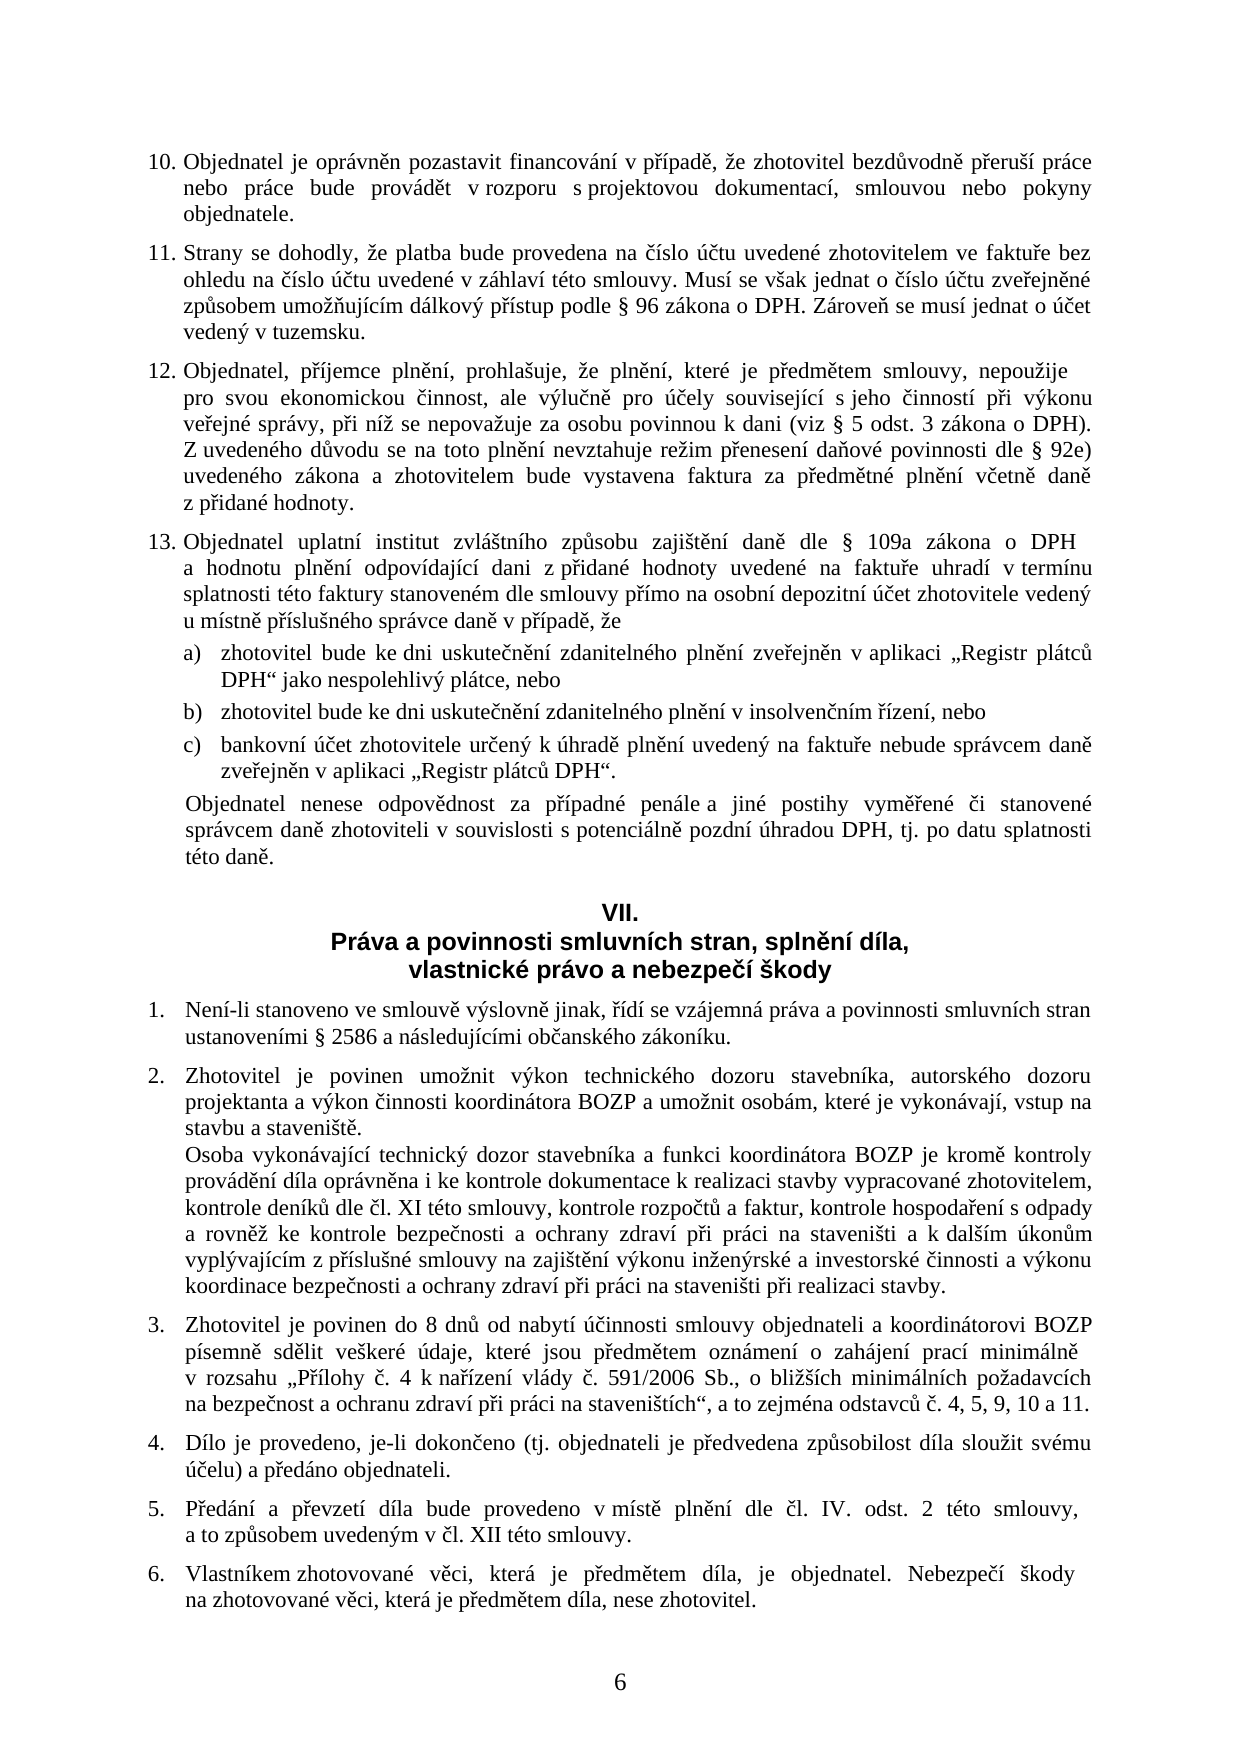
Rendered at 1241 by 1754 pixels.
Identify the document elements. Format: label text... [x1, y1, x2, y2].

list zhotovitel bude ke dni uskutečnění zdanitelného plnění v insolvenčním řízení, nebo [183, 698, 1092, 725]
text vlastnické právo a nebezpečí škody [148, 955, 1092, 984]
list Předání a převzetí díla bude provedeno v místě plnění dle čl. IV. odst. 2 této smlouvy, a to způsobem uvedeným v čl. XII této smlouvy. [148, 1494, 1092, 1547]
list Zhotovitel je povinen umožnit výkon technického dozoru stavebníka, autorského dozoru projektanta a výkon činnosti koordinátora BOZP a umožnit osobám, které je vykonávají, vstup na stavbu a staveniště. [148, 1062, 1092, 1141]
list Vlastníkem zhotovované věci, která je předmětem díla, je objednatel. Nebezpečí škody na zhotovované věci, která je předmětem díla, nese zhotovitel. [148, 1560, 1092, 1612]
list Strany se dohodly, že platba bude provedena na číslo účtu uvedené zhotovitelem ve faktuře bez ohledu na číslo účtu uvedené v záhlaví této smlouvy. Musí se však jednat o číslo účtu zveřejněné způsobem umožňujícím dálkový přístup podle § 96 zákona o DPH. Zároveň se musí jednat o účet vedený v tuzemsku. [148, 239, 1092, 345]
list zhotovitel bude ke dni uskutečnění zdanitelného plnění zveřejněn v aplikaci „Registr plátců DPH“ jako nespolehlivý plátce, nebo [183, 639, 1092, 692]
list Objednatel, příjemce plnění, prohlašuje, že plnění, které je předmětem smlouvy, nepoužije pro svou ekonomickou činnost, ale výlučně pro účely související s jeho činností při výkonu veřejné správy, při níž se nepovažuje za osobu povinnou k dani (viz § 5 odst. 3 zákona o DPH). Z uvedeného důvodu se na toto plnění nevztahuje režim přenesení daňové povinnosti dle § 92e) uvedeného zákona a zhotovitelem bude vystavena faktura za předmětné plnění včetně daně z přidané hodnoty. [148, 357, 1092, 515]
list Objednatel uplatní institut zvláštního způsobu zajištění daně dle § 109a zákona o DPH a hodnotu plnění odpovídající dani z přidané hodnoty uvedené na faktuře uhradí v termínu splatnosti této faktury stanoveném dle smlouvy přímo na osobní depozitní účet zhotovitele vedený u místně příslušného správce daně v případě, že [148, 528, 1092, 633]
text Objednatel nenese odpovědnost za případné penále a jiné postihy vyměřené či stanovené správcem daně zhotoviteli v souvislosti s potenciálně pozdní úhradou DPH, tj. po datu splatnosti této daně. [185, 790, 1092, 869]
list Objednatel je oprávněn pozastavit financování v případě, že zhotovitel bezdůvodně přeruší práce nebo práce bude provádět v rozporu s projektovou dokumentací, smlouvou nebo pokyny objednatele. [148, 148, 1092, 227]
text Osoba vykonávající technický dozor stavebníka a funkci koordinátora BOZP je kromě kontroly provádění díla oprávněna i ke kontrole dokumentace k realizaci stavby vypracované zhotovitelem, kontrole deníků dle čl. XI této smlouvy, kontrole rozpočtů a faktur, kontrole hospodaření s odpady a rovněž ke kontrole bezpečnosti a ochrany zdraví při práci na staveništi a k dalším úkonům vyplývajícím z příslušné smlouvy na zajištění výkonu inženýrské a investorské činnosti a výkonu koordinace bezpečnosti a ochrany zdraví při práci na staveništi při realizaci stavby. [185, 1141, 1092, 1299]
text VII. [148, 898, 1092, 927]
list Není-li stanoveno ve smlouvě výslovně jinak, řídí se vzájemná práva a povinnosti smluvních stran ustanoveními § následujícími občanského zákoníku. [148, 997, 1092, 1049]
list Zhotovitel je povinen do 8 dnů od nabytí účinnosti smlouvy objednateli a koordinátorovi BOZP písemně sdělit veškeré údaje, které jsou předmětem oznámení o zahájení prací minimálně v rozsahu „Přílohy č. 4 k nařízení vlády č. 591/2006 Sb., o bližších minimálních požadavcích na bezpečnost a ochranu zdraví při práci na staveništích“, a to zejména odstavců č. 4, 5, 9, 11. [148, 1311, 1092, 1417]
list Dílo je provedeno, je-li dokončeno (tj. objednateli je předvedena způsobilost díla sloužit svému účelu) a předáno objednateli. [148, 1429, 1092, 1482]
list bankovní účet zhotovitele určený k úhradě plnění uvedený na faktuře nebude správcem daně zveřejněn v aplikaci „Registr plátců DPH“. [183, 731, 1092, 784]
text Práva a povinnosti smluvních stran, splnění díla, [148, 927, 1092, 955]
